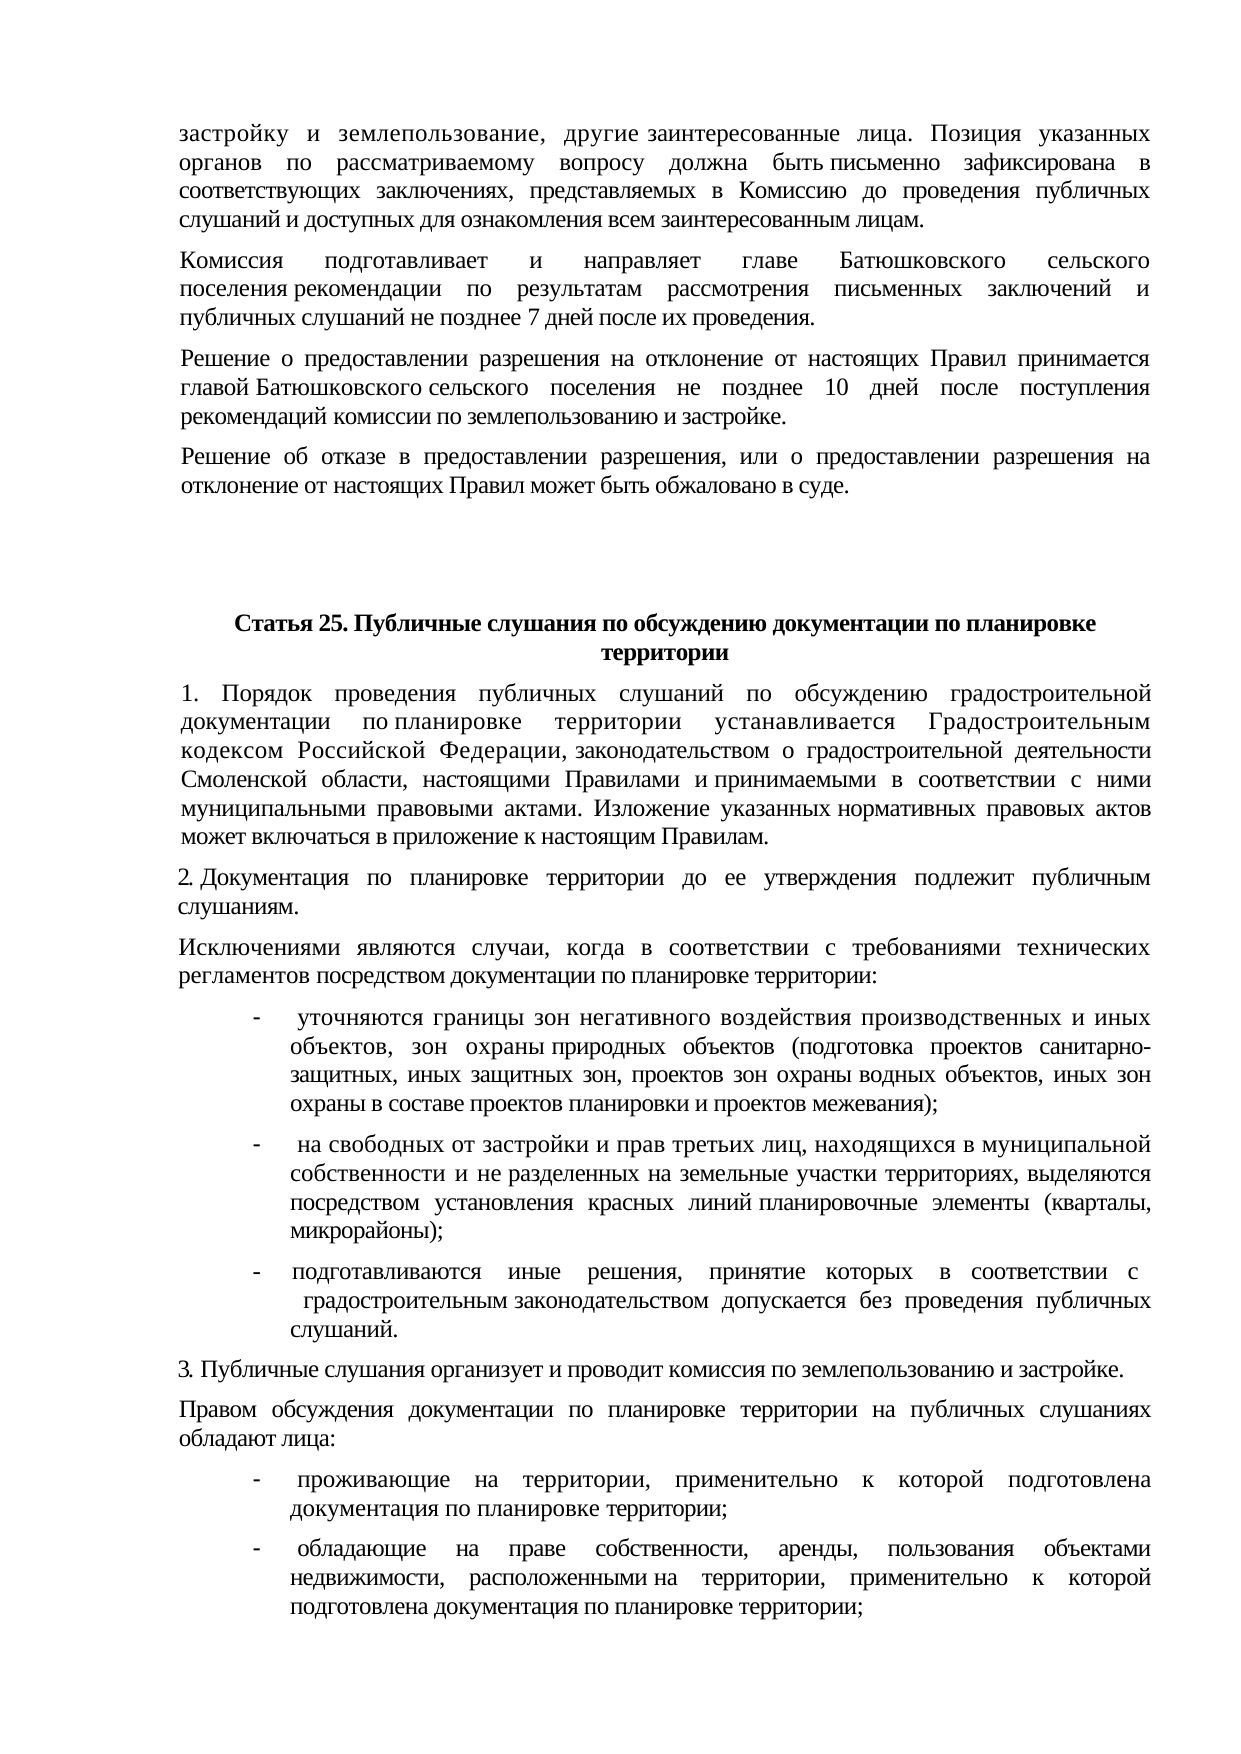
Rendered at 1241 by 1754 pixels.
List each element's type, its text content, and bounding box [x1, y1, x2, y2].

text Решение об отказе в предоставлении разрешения, или о предоставлении разрешения на отклонение от настоящих Правил может быть обжаловано в суде. [181, 441, 1152, 498]
text - уточняются границы зон негативного воздействия производственных и иных объектов, зон охраны природных объектов (подготовка проектов санитарно-защитных, иных защитных зон, проектов зон охраны водных объектов, иных зон охраны в составе проектов планировки и проектов межевания); [252, 1002, 1152, 1117]
text - проживающие на территории, применительно к которой подготовлена документация по планировке территории; [252, 1464, 1152, 1522]
text Правом обсуждения документации по планировке территории на публичных слушаниях обладают лица: [178, 1394, 1152, 1452]
text - подготавливаются иные решения, принятие которых в соответствии с градостроительным законодательством допускается без проведения публичных слушаний. [252, 1256, 1152, 1342]
text - обладающие на праве собственности, аренды, пользования объектами недвижимости, расположенными на территории, применительно к которой подготовлена документация по планировке территории; [252, 1533, 1152, 1620]
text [178, 118, 1151, 233]
text 3. Публичные слушания организует и проводит комиссия по землепользованию и застройке. [177, 1354, 1152, 1382]
text 1. Порядок проведения публичных слушаний по обсуждению градостроительной документации по планировке территории устанавливается Градостроительным кодексом Российской Федерации, законодательством о градостроительной деятельности Смоленской области, настоящими Правилами и принимаемыми в соответствии с ними муниципальными правовыми актами. Изложение указанных нормативных правовых актов может включаться в приложение к настоящим Правилам. [181, 678, 1152, 850]
text - на свободных от застройки и прав третьих лиц, находящихся в муниципальной собственности и не разделенных на земельные участки территориях, выделяются посредством установления красных линий планировочные элементы (кварталы, микрорайоны); [252, 1129, 1152, 1244]
text Исключениями являются случаи, когда в соответствии с требованиями технических регламентов посредством документации по планировке территории: [178, 932, 1151, 989]
text Решение о предоставлении разрешения на отклонение от настоящих Правил принимается главой Батюшковского сельского поселения не позднее 10 дней после поступления рекомендаций комиссии по землепользованию и застройке. [180, 343, 1150, 430]
text Комиссия подготавливает и направляет главе Батюшковского сельского поселения рекомендации по результатам рассмотрения письменных заключений и публичных слушаний не позднее 7 дней после их проведения. [179, 245, 1150, 331]
text 2. Документация по планировке территории до ее утверждения подлежит публичным слушаниям. [177, 862, 1152, 920]
text Статья 25. Публичные слушания по обсуждению документации по планировке территории [179, 608, 1152, 666]
